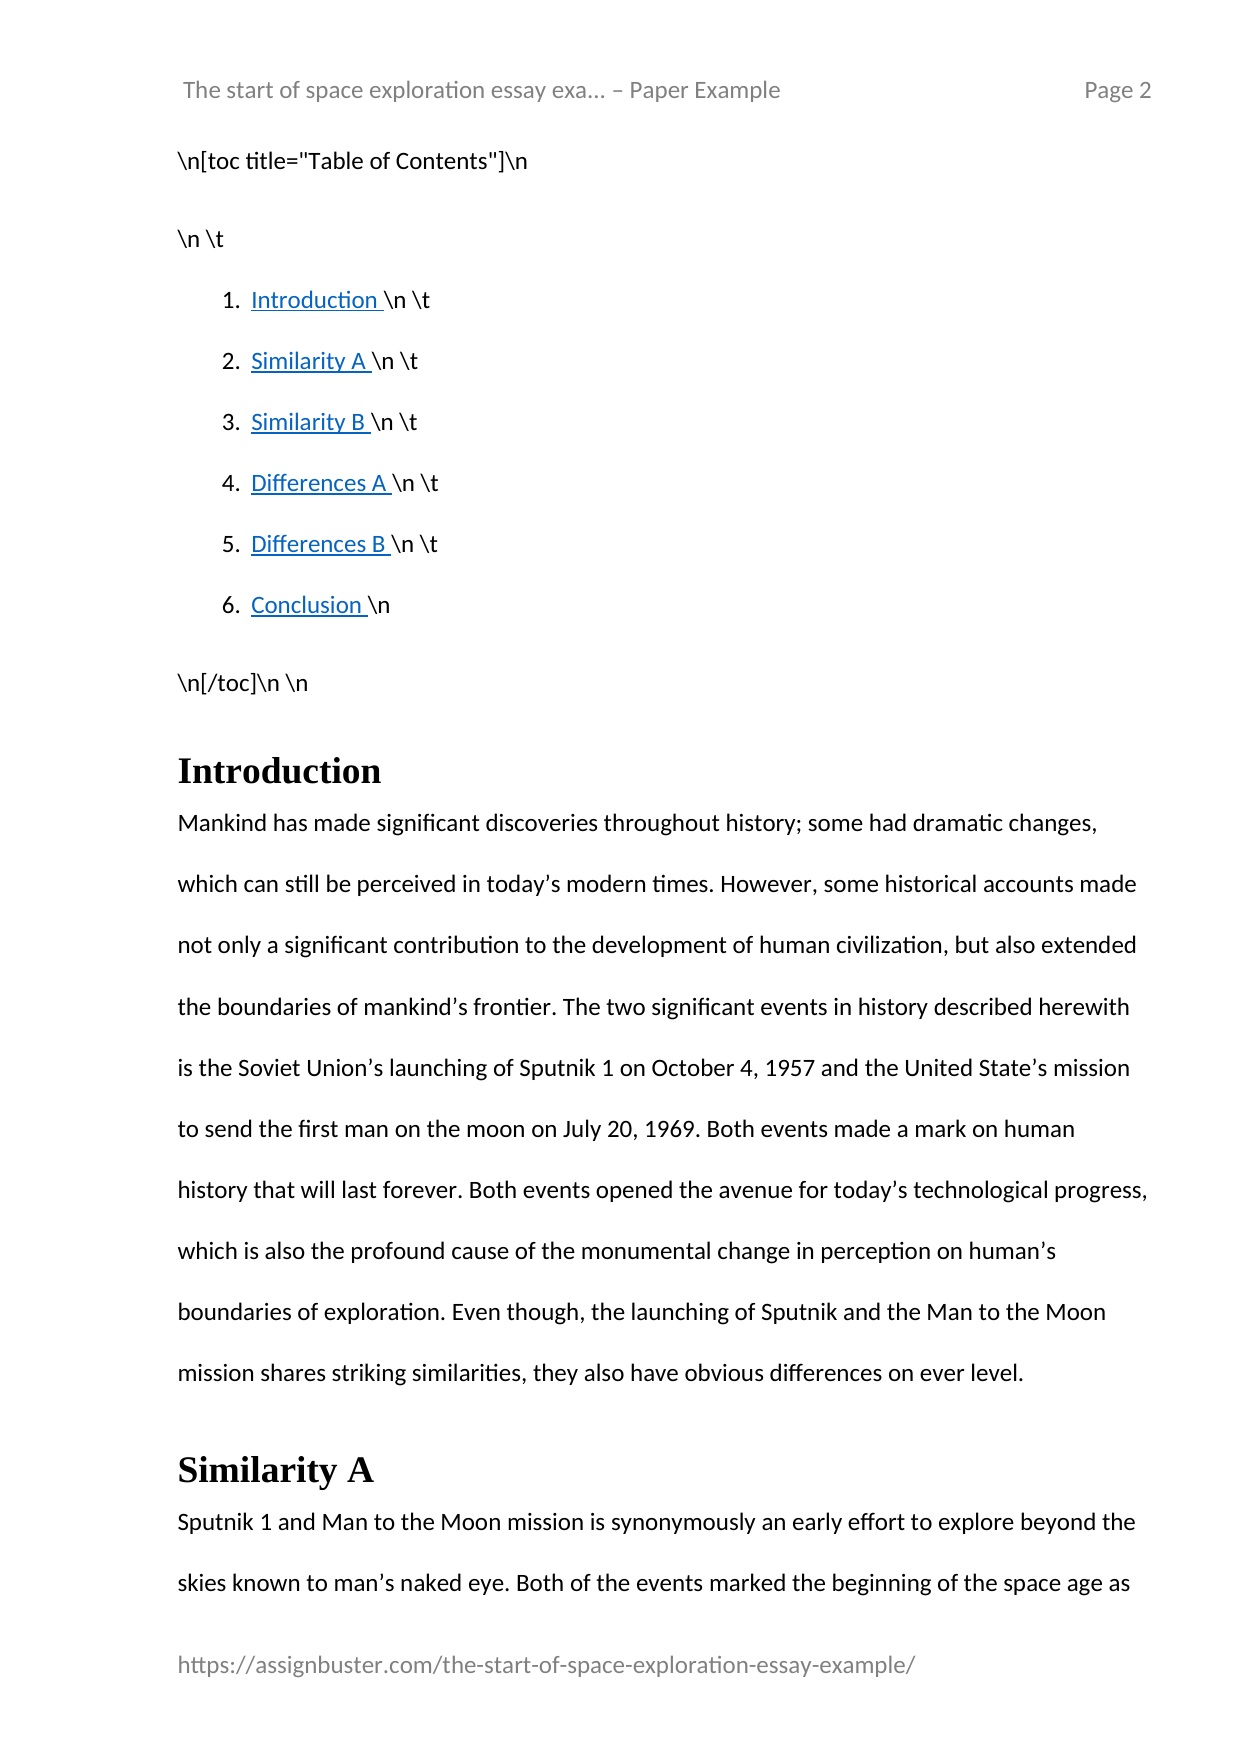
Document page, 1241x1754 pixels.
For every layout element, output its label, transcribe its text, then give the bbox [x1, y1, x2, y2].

text \n[/toc]\n \n [177, 667, 1152, 697]
subtitle Similarity A [177, 1447, 1152, 1491]
list Conclusion \n [222, 589, 1152, 619]
subtitle Introduction [177, 748, 1152, 792]
list Differences A \n \t [222, 467, 1152, 497]
list Differences B \n \t [222, 528, 1152, 558]
list Similarity B \n \t [222, 406, 1152, 436]
list Similarity A \n \t [222, 345, 1152, 375]
text Mankind has made significant discoveries throughout history; some had dramatic changes, which can still be perceived in today’s modern times. However, some historical accounts made not only a significant contribution to the development of human civilization, but also extended the boundaries of mankind’s frontier. The two significant events in history described herewith is the Soviet Union’s launching of Sputnik 1 on October 4, 1957 and the United State’s mission to send the first man on the moon on July 20, 1969. Both events made a mark on human history that will last forever. Both events opened the avenue for today’s technological progress, which is also the profound cause of the monumental change in perception on human’s boundaries of exploration. Even though, the launching of Sputnik and the Man to the Moon mission shares striking similarities, they also have obvious differences on ever level. [177, 808, 1152, 1387]
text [177, 1507, 1152, 1598]
list \n \t [177, 223, 1152, 253]
text \n[toc title="Table of Contents"]\n [177, 145, 1152, 176]
list Introduction \n \t [222, 284, 1152, 314]
